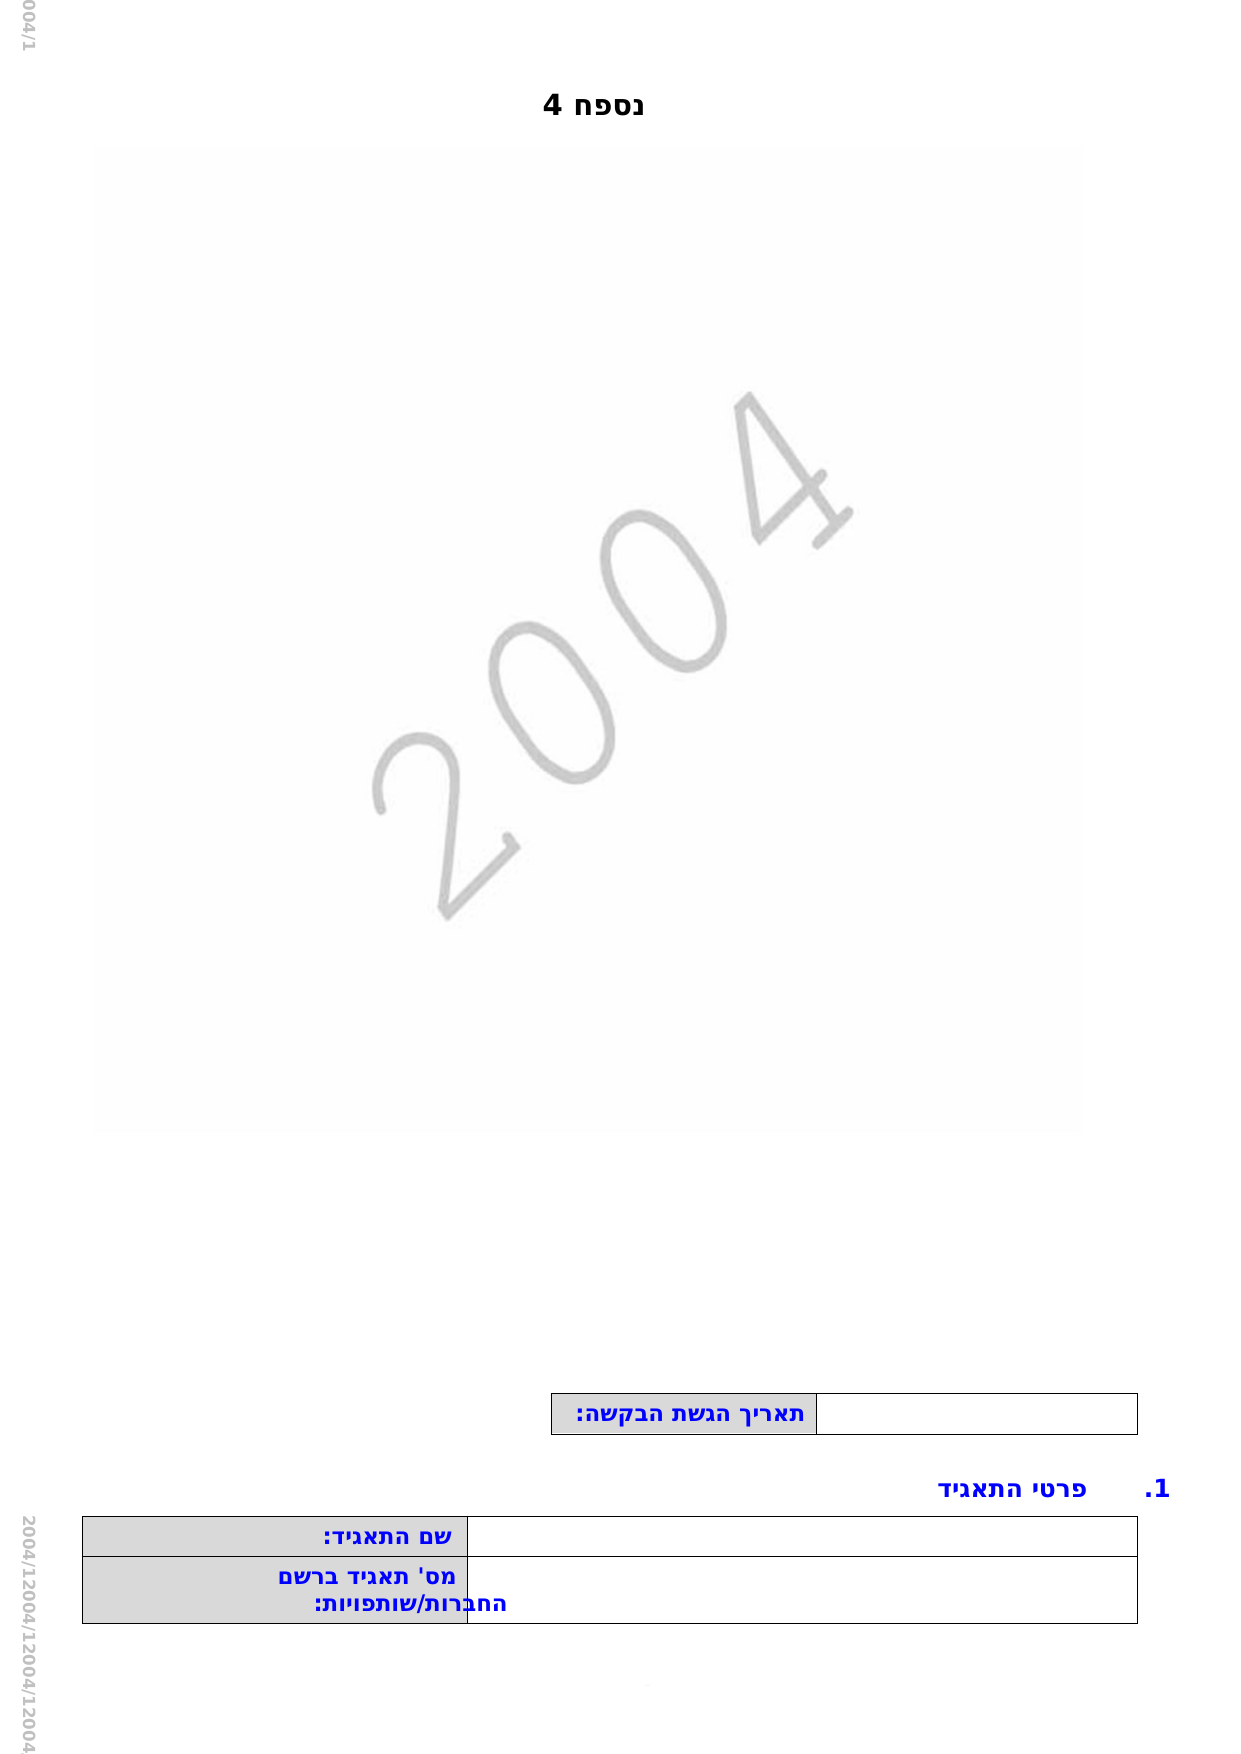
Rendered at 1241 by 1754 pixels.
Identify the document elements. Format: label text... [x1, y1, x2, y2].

table_cell מס' תאגיד ברשם החברות/שותפויות: [83, 1557, 467, 1623]
table_header [468, 1517, 1137, 1556]
list פרטי התאגיד [94, 1474, 1144, 1503]
picture [93, 146, 1083, 1136]
table_header תאריך הגשת הבקשה: [552, 1394, 816, 1433]
table_cell [468, 1557, 1137, 1623]
table_header שם התאגיד: [83, 1517, 467, 1556]
table_header [817, 1394, 1137, 1433]
